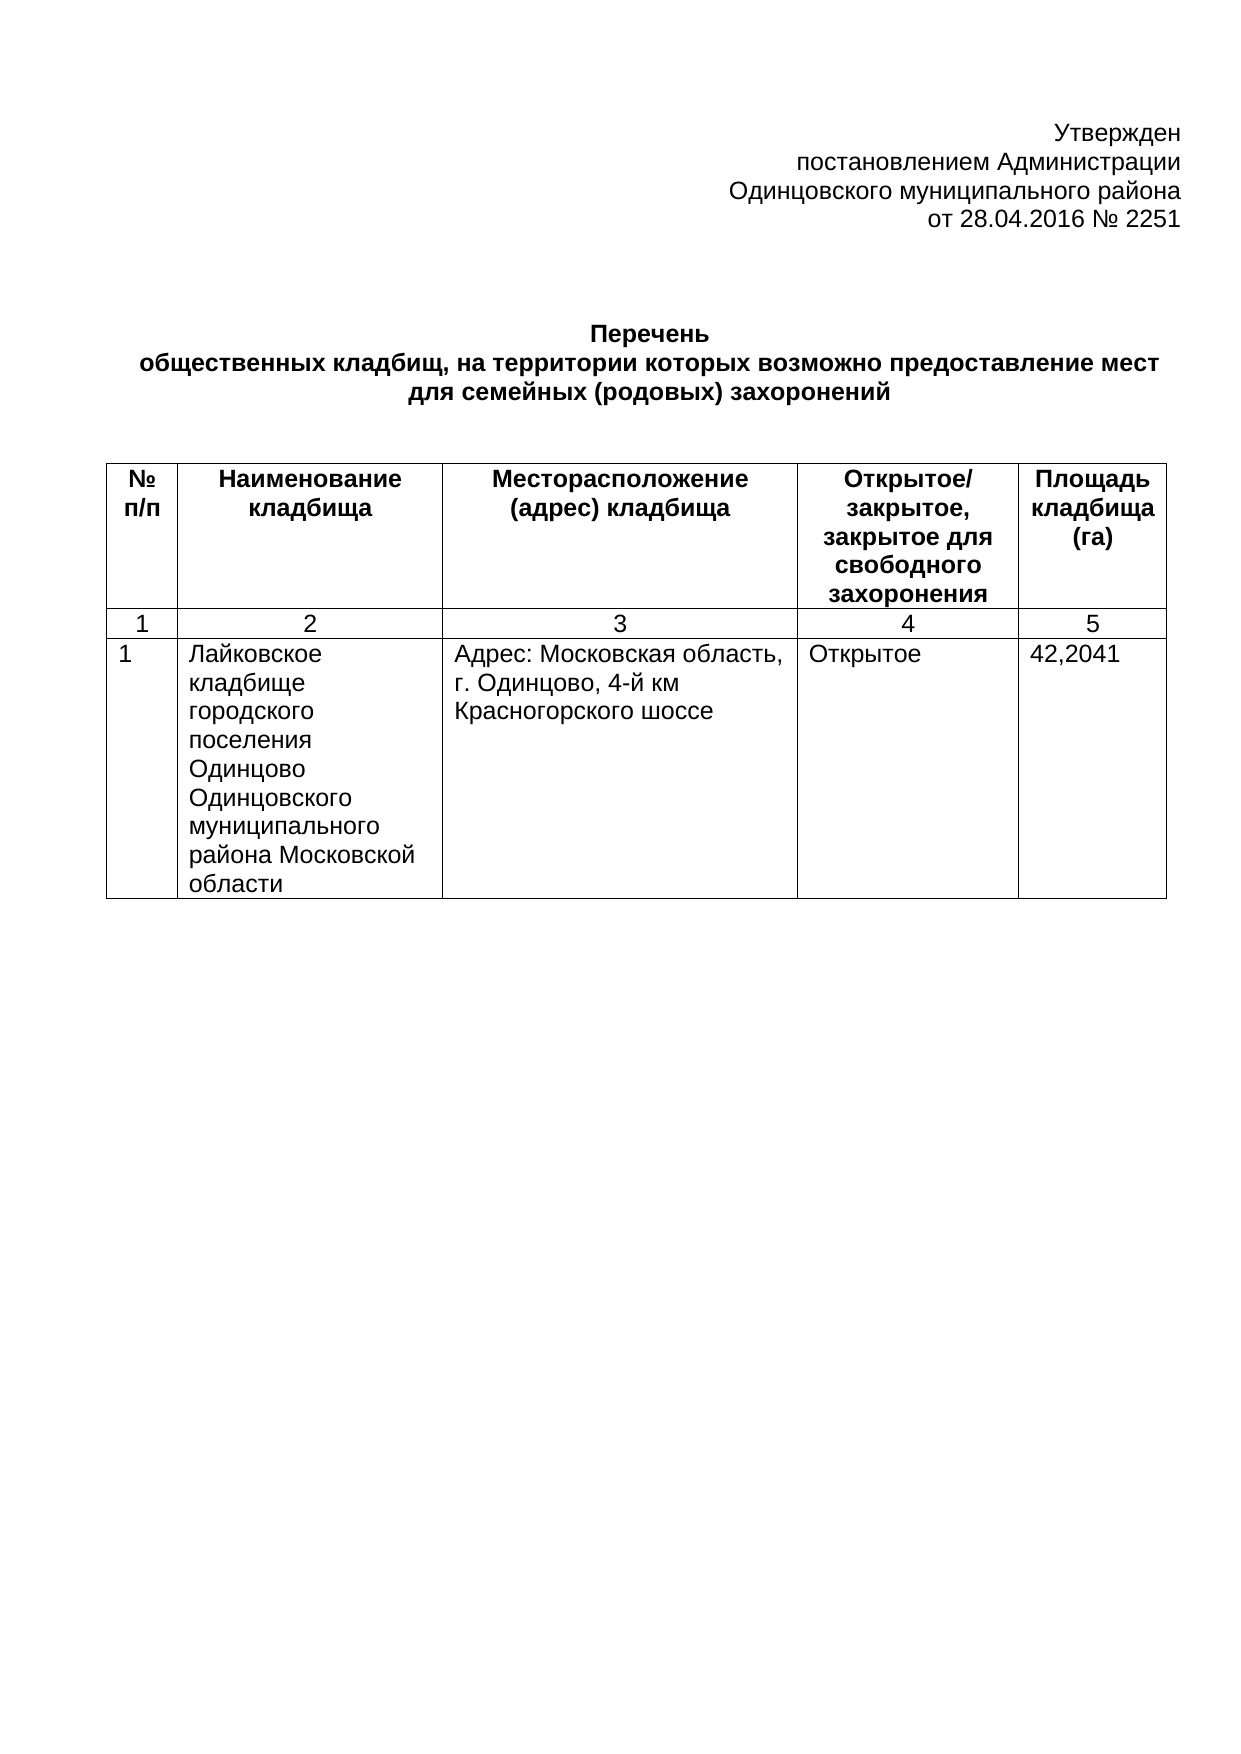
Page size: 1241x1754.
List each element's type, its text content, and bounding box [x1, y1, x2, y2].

text общественных кладбищ, на территории которых возможно предоставление мест для семейных (родовых) захоронений [118, 348, 1181, 406]
table_cell 4 [798, 609, 1018, 638]
table_cell 5 [1019, 609, 1166, 638]
table_cell Адрес: Московская область, г. Одинцово, 4-й км Красногорского шоссе [443, 639, 797, 897]
text от 28.04.2016 № 2251 [118, 204, 1181, 233]
text Утвержден [118, 118, 1181, 147]
table_cell 2 [178, 609, 442, 638]
table_cell 3 [443, 609, 797, 638]
table_header Месторасположение (адрес) кладбища [443, 464, 797, 608]
table_header Площадь кладбища (га) [1019, 464, 1166, 608]
table_cell 1 [107, 639, 177, 897]
text Одинцовского муниципального района [118, 176, 1181, 204]
table_cell Открытое [798, 639, 1018, 897]
table_cell 1 [107, 609, 177, 638]
text постановлением Администрации [118, 147, 1181, 176]
text Перечень [118, 319, 1181, 348]
table_header Открытое/закрытое, закрытое для свободного захоронения [798, 464, 1018, 608]
table_header Наименование кладбища [178, 464, 442, 608]
table_header № п/п [107, 464, 177, 608]
table_cell 42,2041 [1019, 639, 1166, 897]
table_cell Лайковское кладбище городского поселения Одинцово Одинцовского муниципального района Московской области [178, 639, 442, 897]
